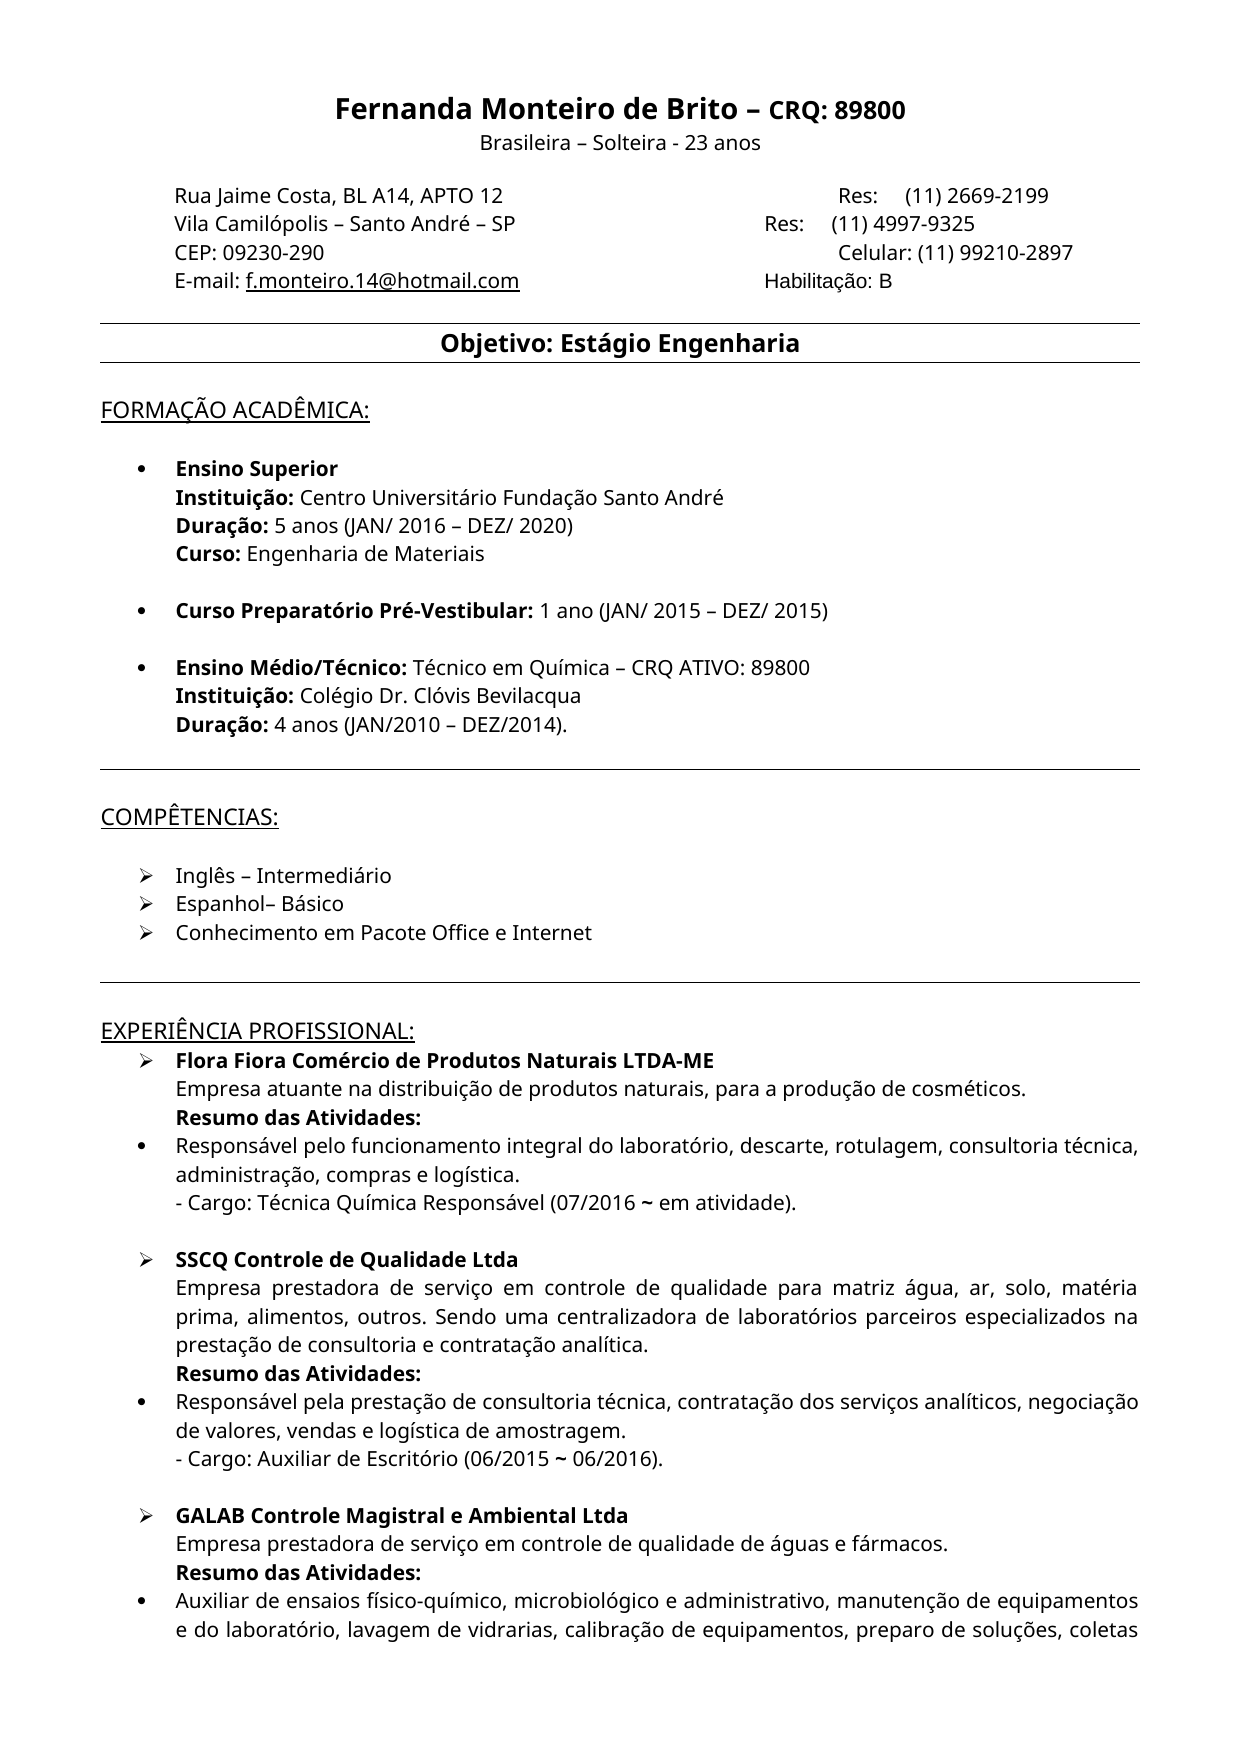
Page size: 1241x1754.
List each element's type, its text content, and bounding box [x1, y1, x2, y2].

subtitle Empresa atuante na distribuição de produtos naturais, para a produção de cosméticos. [175, 1074, 1140, 1103]
list Curso Preparatório Pré-Vestibular: 1 ano (JAN/ 2015 – DEZ/ 2015) [138, 596, 1140, 625]
text Brasileira – Solteira - 23 anos [100, 128, 1140, 157]
text Curso: Engenharia de Materiais [175, 539, 1140, 568]
subtitle Resumo das Atividades: [175, 1103, 1140, 1131]
subtitle - Cargo: Técnica Química Responsável (07/2016 ~ em atividade). [175, 1188, 1140, 1217]
subtitle SSCQ Controle de Qualidade Ltda [138, 1245, 1140, 1273]
subtitle Resumo das Atividades: [175, 1558, 1140, 1586]
title FORMAÇÃO ACADÊMICA: [100, 394, 1140, 426]
subtitle - Cargo: Auxiliar de Escritório (06/2015 ~ 06/2016). [175, 1444, 1140, 1473]
subtitle GALAB Controle Magistral e Ambiental Ltda [138, 1501, 1140, 1529]
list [138, 1586, 1140, 1643]
subtitle CEP: 09230-290 Celular: (11) 99210-2897 [100, 238, 1140, 266]
subtitle Vila Camilópolis – Santo André – SP Res: (11) 4997-9325 [100, 209, 1140, 238]
list Ensino Médio/Técnico: Técnico em Química – CRQ ATIVO: 89800 [138, 653, 1140, 682]
text Instituição: Colégio Dr. Clóvis Bevilacqua [175, 682, 1140, 710]
title Fernanda Monteiro de Brito – CRQ: 89800 [100, 89, 1140, 128]
title EXPERIÊNCIA PROFISSIONAL: [100, 1015, 1140, 1046]
text Duração: 5 anos (JAN/ 2016 – DEZ/ 2020) [175, 511, 1140, 539]
list Espanhol– Básico [138, 889, 1140, 918]
text Duração: 4 anos (JAN/2010 – DEZ/2014). [175, 710, 1140, 738]
list Inglês – Intermediário [138, 861, 1140, 889]
subtitle Resumo das Atividades: [175, 1359, 1140, 1387]
title COMPÊTENCIAS: [100, 801, 1140, 833]
list Responsável pela prestação de consultoria técnica, contratação dos serviços analíticos, negociação de valores, vendas e logística de amostragem. [138, 1387, 1140, 1444]
text Instituição: Centro Universitário Fundação Santo André [175, 483, 1140, 511]
text E-mail: f.monteiro.14@hotmail.com Habilitação: B [100, 266, 1140, 294]
list Conhecimento em Pacote Office e Internet [138, 918, 1140, 946]
list Ensino Superior [138, 454, 1140, 483]
subtitle Objetivo: Estágio Engenharia [100, 324, 1140, 362]
list Responsável pelo funcionamento integral do laboratório, descarte, rotulagem, consultoria técnica, administração, compras e logística. [138, 1131, 1140, 1188]
subtitle Empresa prestadora de serviço em controle de qualidade para matriz água, ar, solo, matéria prima, alimentos, outros. Sendo uma centralizadora de laboratórios parceiros especializados na prestação de consultoria e contratação analítica. [175, 1273, 1140, 1359]
subtitle Flora Fiora Comércio de Produtos Naturais LTDA-ME [138, 1046, 1140, 1074]
subtitle Rua Jaime Costa, BL A14, APTO 12 Res: (11) 2669-2199 [100, 181, 1140, 209]
subtitle Empresa prestadora de serviço em controle de qualidade de águas e fármacos. [175, 1529, 1140, 1558]
